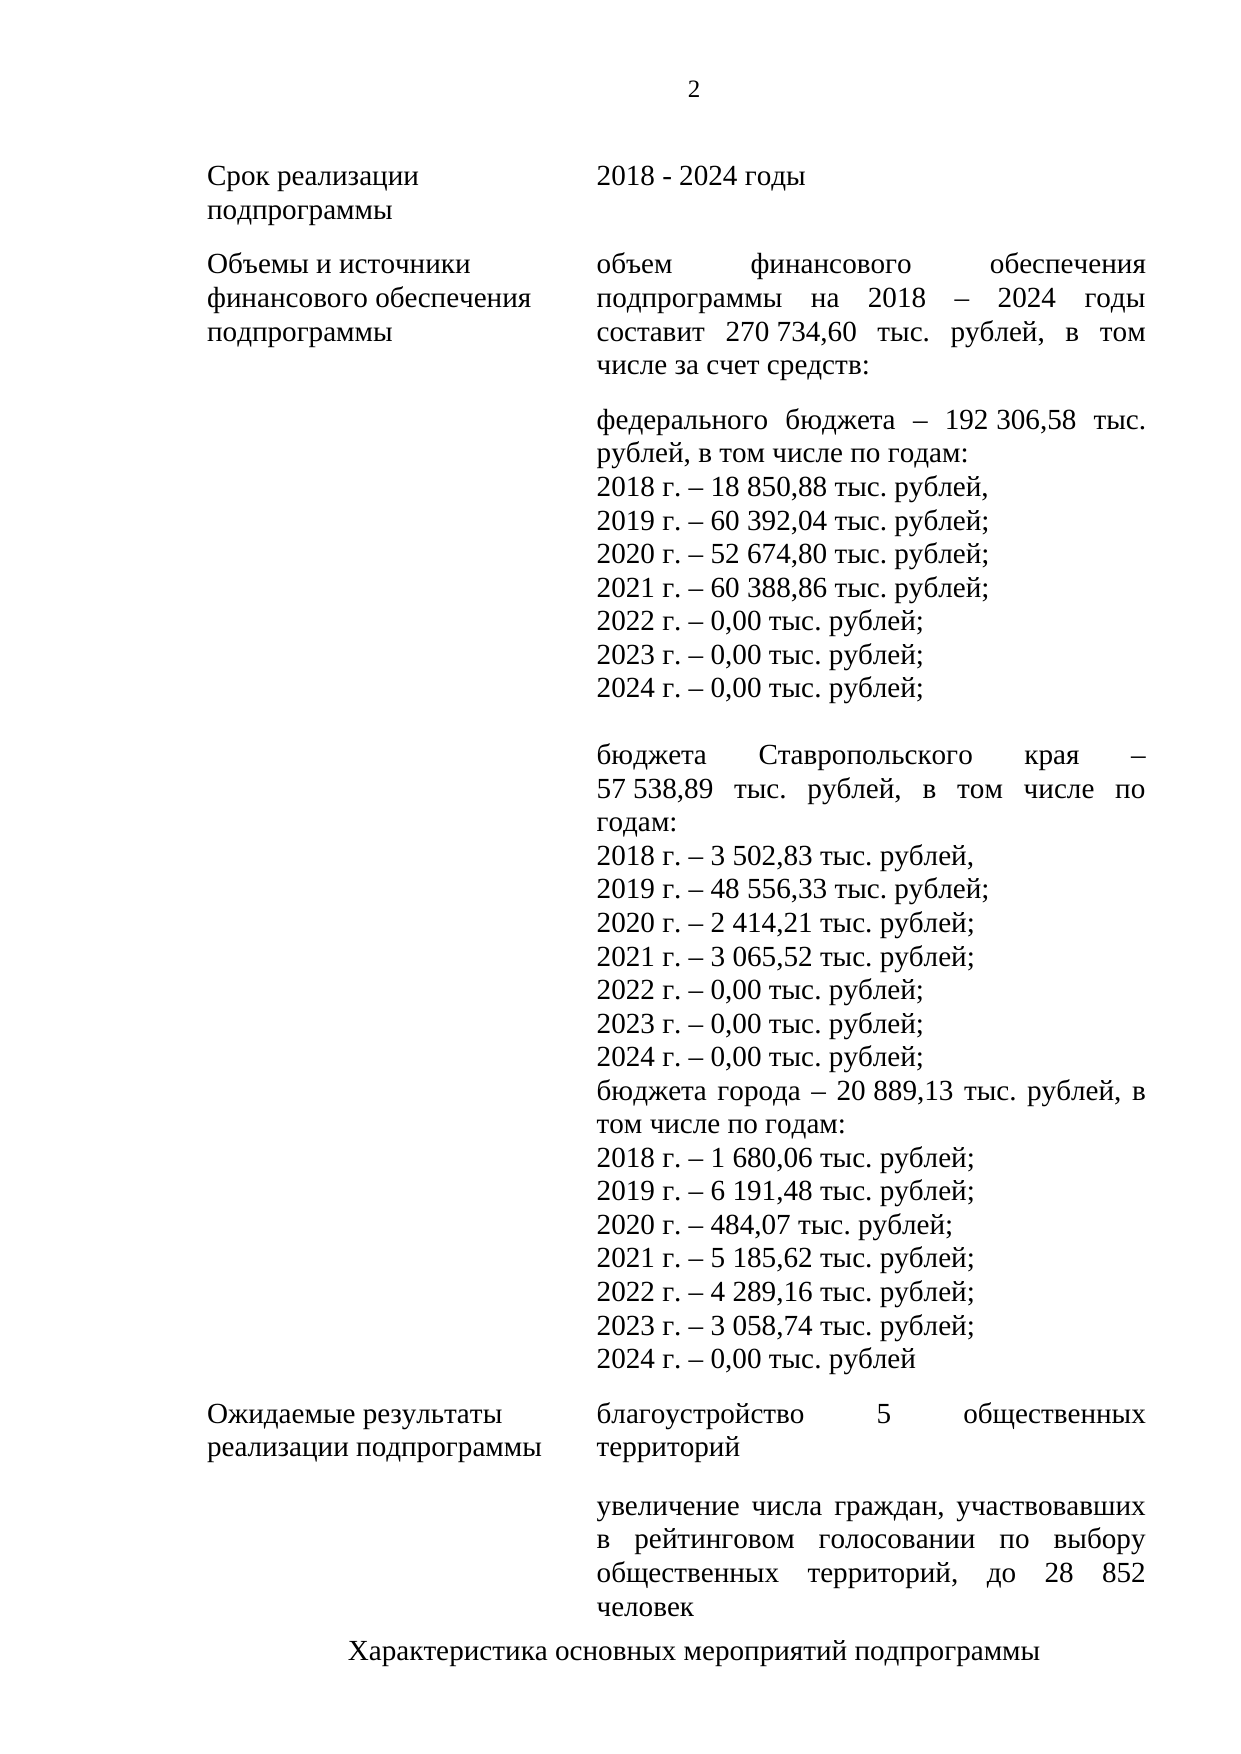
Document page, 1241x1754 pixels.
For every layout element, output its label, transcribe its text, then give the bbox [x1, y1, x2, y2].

text Характеристика основных мероприятий подпрограммы [207, 1633, 1181, 1666]
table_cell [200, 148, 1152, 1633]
